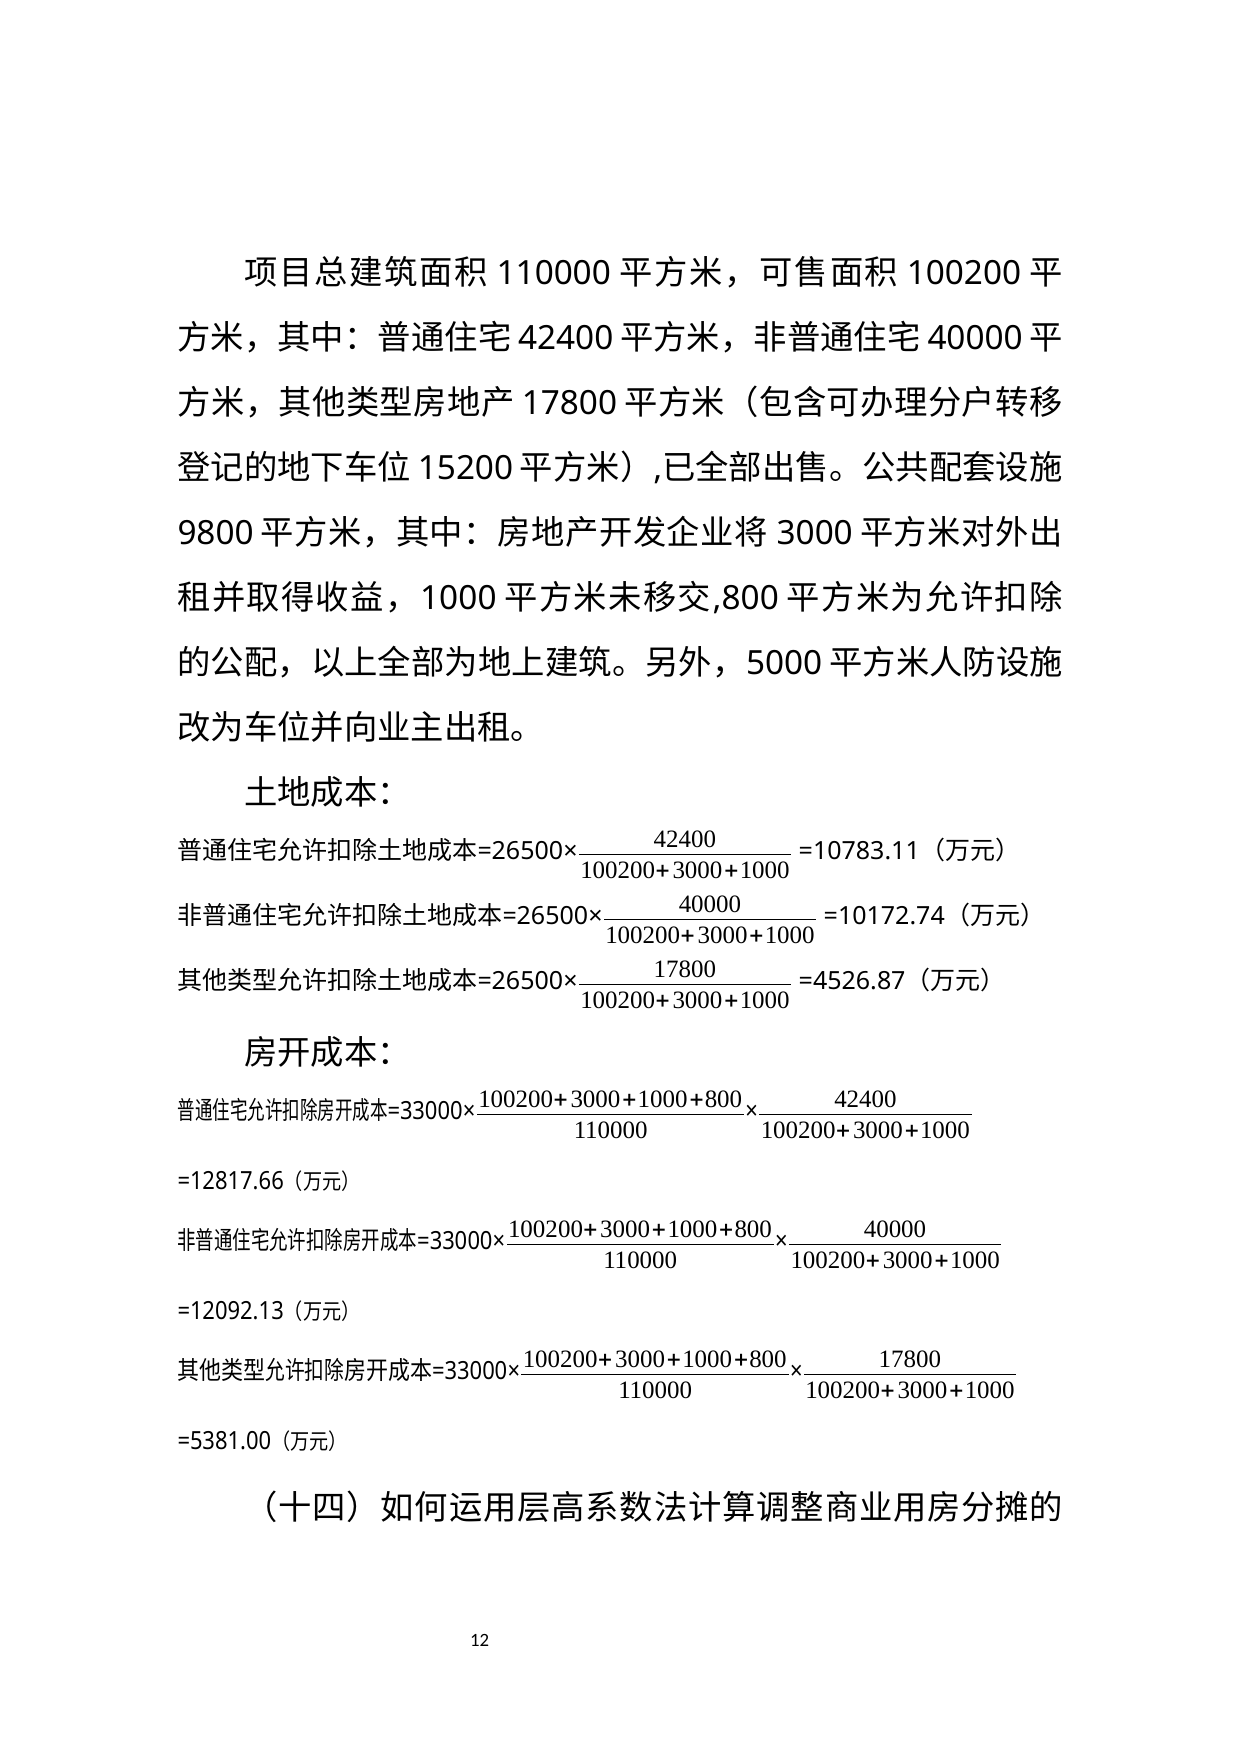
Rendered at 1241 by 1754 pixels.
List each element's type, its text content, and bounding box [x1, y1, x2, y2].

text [177, 1472, 1063, 1537]
text 非普通住宅允许扣除房开成本=33000×× =12092.13（万元） [177, 1212, 1063, 1342]
text 其他类型允许扣除房开成本=33000×× =5381.00（万元） [177, 1342, 1063, 1472]
text 普通住宅允许扣除土地成本=26500× =10783.11（万元） [177, 822, 1063, 887]
text 土地成本： [177, 757, 1063, 822]
text 房开成本： [177, 1017, 1063, 1082]
text 非普通住宅允许扣除土地成本=26500× =10172.74（万元） [177, 887, 1063, 952]
text 其他类型允许扣除土地成本=26500× =4526.87（万元） [177, 952, 1063, 1017]
text 项目总建筑面积110000平方米，可售面积100200平方米，其中：普通住宅42400平方米，非普通住宅40000平方米，其他类型房地产17800平方米（包含可办理分户转移登记的地下车位15200平方米）,已全部出售。公共配套设施9800平方米，其中：房地产开发企业将3000平方米对外出租并取得收益，1000平方米未移交,800平方米为允许扣除的公配，以上全部为地上建筑。另外，5000平方米人防设施改为车位并向业主出租。 [177, 237, 1063, 757]
text 普通住宅允许扣除房开成本=33000×× =12817.66（万元） [177, 1082, 1063, 1212]
